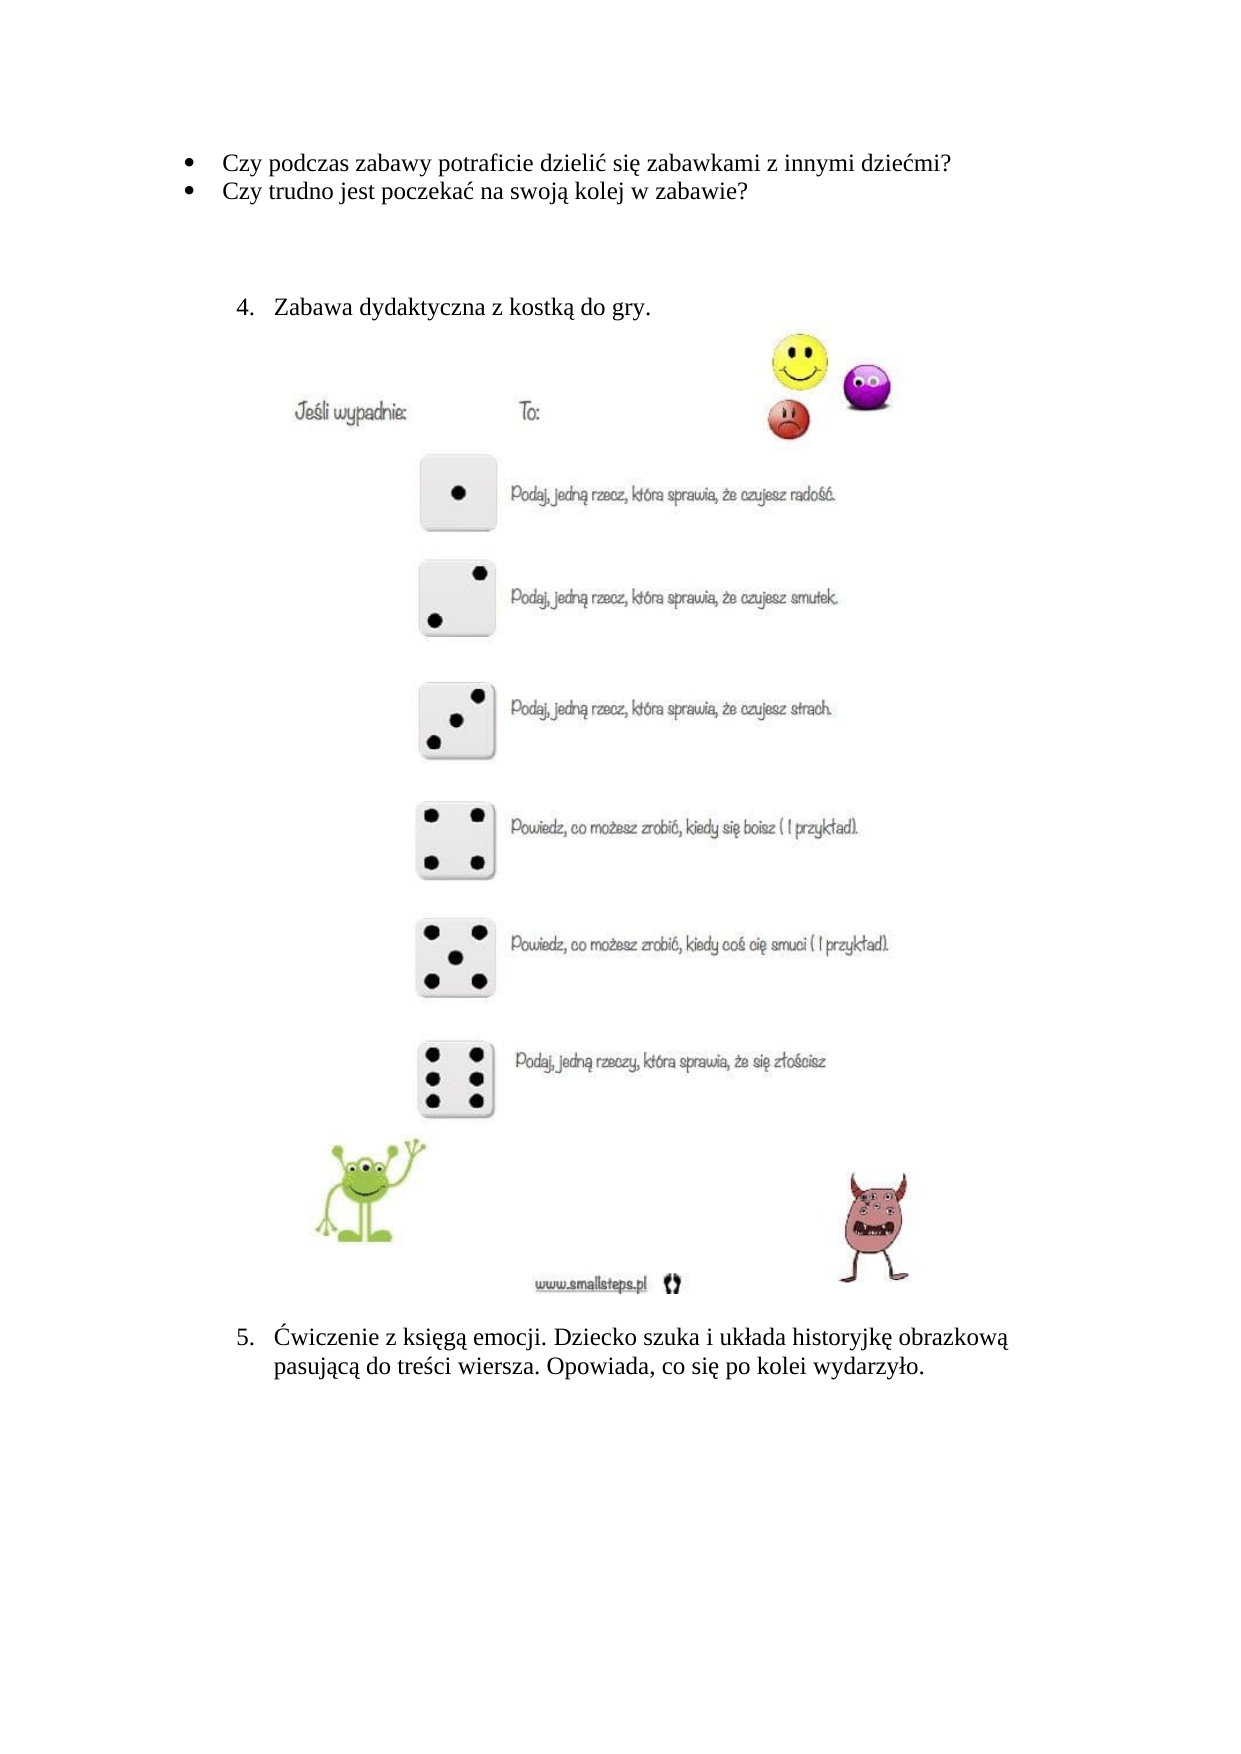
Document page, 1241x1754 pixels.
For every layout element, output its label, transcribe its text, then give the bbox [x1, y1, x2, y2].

list Czy podczas zabawy potraficie dzielić się zabawkami z innymi dziećmi? [185, 148, 1093, 176]
list Ćwiczenie z księgą emocji. Dziecko szuka i układa historyjkę obrazkową pasującą do treści wiersza. Opowiada, co się po kolei wydarzyło. [236, 1322, 1093, 1380]
list Zabawa dydaktyczna z kostką do gry. [236, 292, 1093, 321]
picture [273, 321, 961, 1294]
list Czy trudno jest poczekać na swoją kolej w zabawie? [185, 176, 1093, 205]
